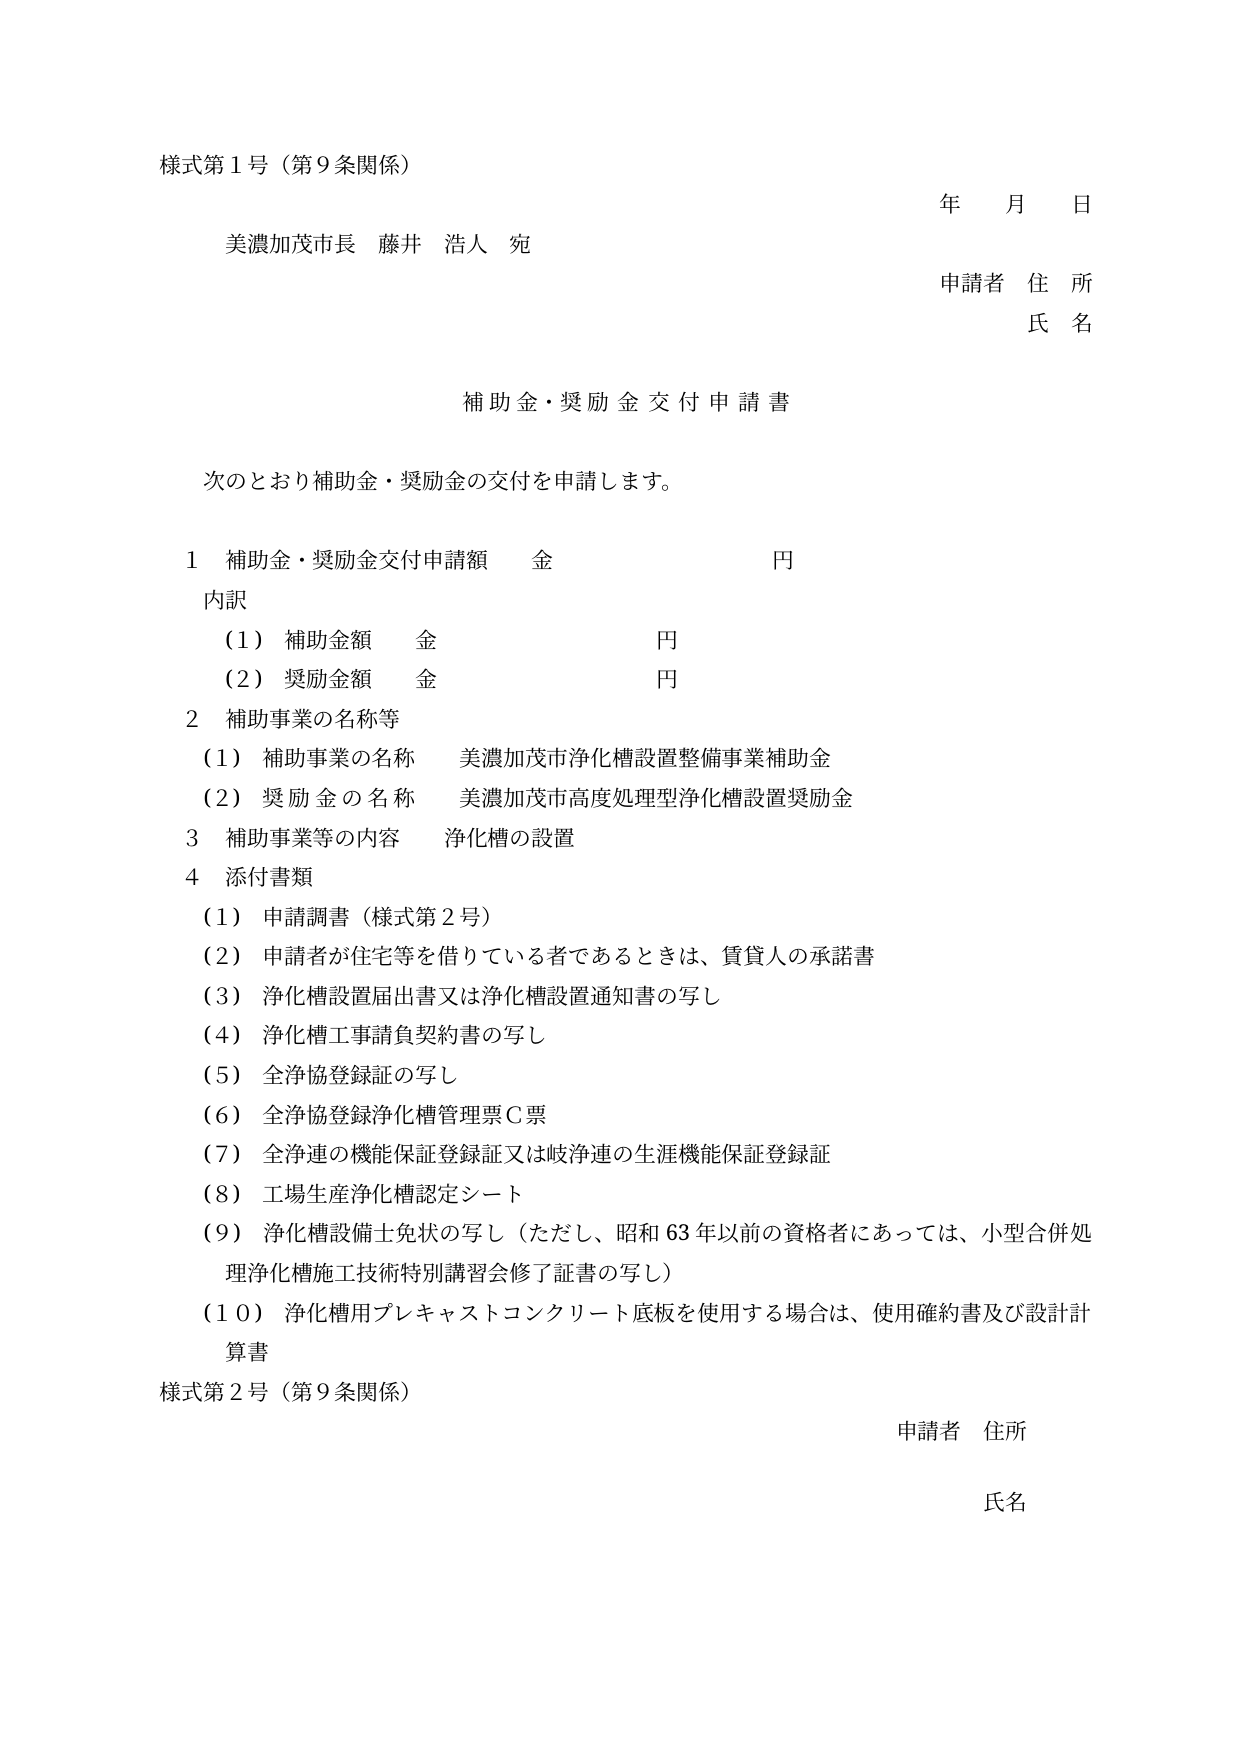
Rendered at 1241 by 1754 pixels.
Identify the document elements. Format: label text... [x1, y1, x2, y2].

text 様式第２号（第９条関係） [159, 1371, 1092, 1410]
text (５) 全浄協登録証の写し [203, 1054, 1092, 1094]
text (６) 全浄協登録浄化槽管理票Ｃ票 [203, 1094, 1092, 1133]
text (１) 補助事業の名称 美濃加茂市浄化槽設置整備事業補助金 [203, 737, 1092, 777]
text (７) 全浄連の機能保証登録証又は岐浄連の生涯機能保証登録証 [203, 1133, 1092, 1173]
text (１０) 浄化槽用プレキャストコンクリート底板を使用する場合は、使用確約書及び設計計算書 [203, 1292, 1092, 1371]
text 申請者 住 所 [159, 262, 1092, 302]
text 美濃加茂市長 藤井 浩人 宛 [159, 223, 1092, 262]
text (２) 奨 励 金 の 名 称 美濃加茂市高度処理型浄化槽設置奨励金 [203, 777, 1092, 817]
text 氏 名 [159, 302, 1092, 342]
text (２) 申請者が住宅等を借りている者であるときは、賃貸人の承諾書 [203, 935, 1092, 975]
text (１) 補助金額 金 円 [225, 619, 1092, 658]
text 年 月 日 [159, 183, 1092, 223]
text (３) 浄化槽設置届出書又は浄化槽設置通知書の写し [203, 975, 1092, 1014]
text (２) 奨励金額 金 円 [225, 658, 1092, 698]
text 内訳 [203, 579, 1092, 619]
text (８) 工場生産浄化槽認定シート [203, 1173, 1092, 1212]
text (９) 浄化槽設備士免状の写し（ただし、昭和63年以前の資格者にあっては、小型合併処理浄化槽施工技術特別講習会修了証書の写し） [203, 1212, 1092, 1292]
text 次のとおり補助金・奨励金の交付を申請します。 [159, 460, 1092, 500]
text 様式第１号（第９条関係） [159, 144, 1092, 183]
text ３ 補助事業等の内容 浄化槽の設置 [181, 817, 1092, 856]
text ４ 添付書類 [181, 856, 1092, 896]
text ２ 補助事業の名称等 [181, 698, 1092, 737]
text (４) 浄化槽工事請負契約書の写し [203, 1014, 1092, 1054]
text 氏名 [159, 1481, 1027, 1521]
text 申請者 住所 [159, 1410, 1027, 1450]
text 補 助 金・奨 励 金 交 付 申 請 書 [159, 381, 1092, 421]
text (１) 申請調書（様式第２号） [203, 896, 1092, 935]
text １ 補助金・奨励金交付申請額 金 円 [181, 539, 1092, 579]
